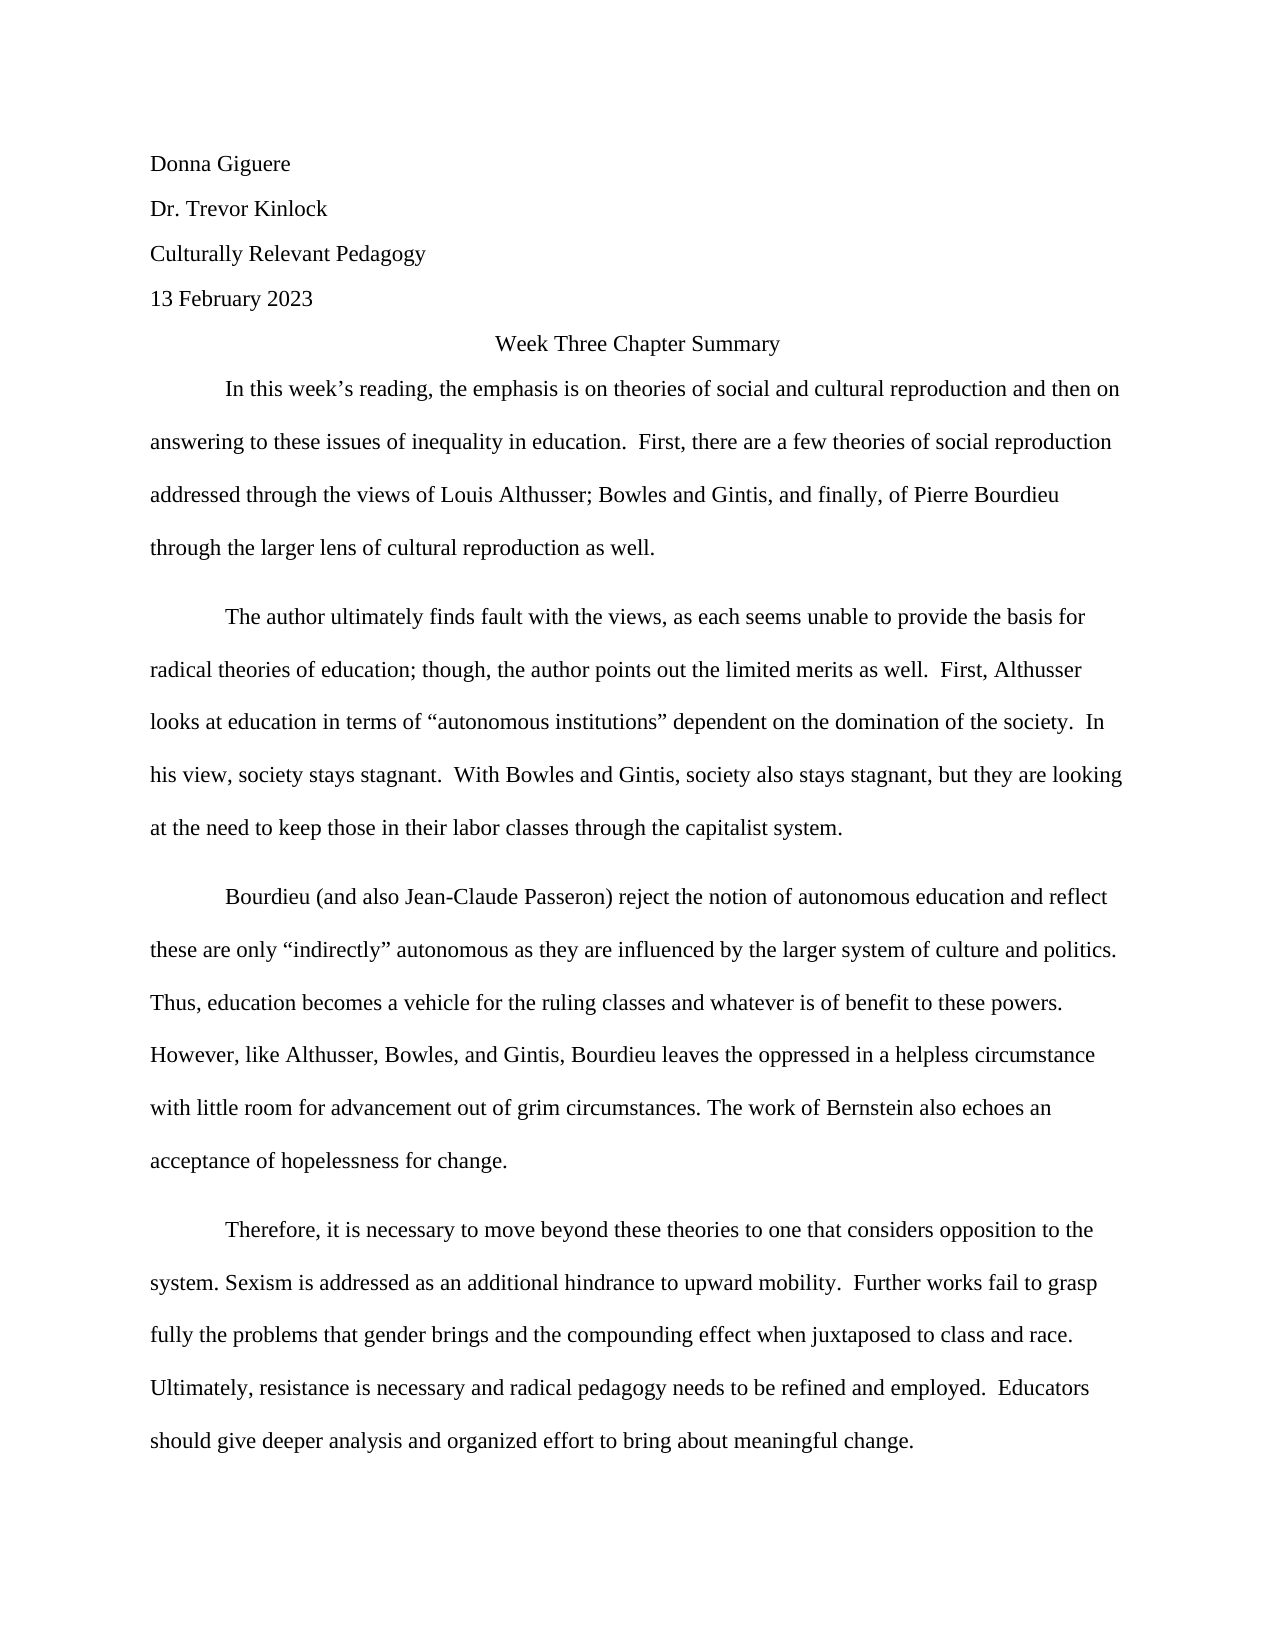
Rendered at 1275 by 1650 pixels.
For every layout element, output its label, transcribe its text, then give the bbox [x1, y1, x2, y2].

text Dr. Trevor Kinlock [150, 195, 1125, 221]
text The author ultimately finds fault with the views, as each seems unable to provide the basis for radical theories of education; though, the author points out the limited merits as well. First, Althusser looks at education in terms of “autonomous institutions” dependent on the domination of the society. In his view, society stays stagnant. With Bowles and Gintis, society also stays stagnant, but they are looking at the need to keep those in their labor classes through the capitalist system. [150, 603, 1125, 840]
text In this week’s reading, the emphasis is on theories of social and cultural reproduction and then on answering to these issues of inequality in education. First, there are a few theories of social reproduction addressed through the views of Louis Althusser; Bowles and Gintis, and finally, of Pierre Bourdieu through the larger lens of cultural reproduction as well. [150, 376, 1125, 560]
text Bourdieu (and also Jean-Claude Passeron) reject the notion of autonomous education and reflect these are only “indirectly” autonomous as they are influenced by the larger system of culture and politics. Thus, education becomes a vehicle for the ruling classes and whatever is of benefit to these powers. However, like Althusser, Bowles, and Gintis, Bourdieu leaves the oppressed in a helpless circumstance with little room for advancement out of grim circumstances. The work of Bernstein also echoes an acceptance of hopelessness for change. [150, 883, 1125, 1173]
text Culturally Relevant Pedagogy [150, 240, 1125, 267]
text Therefore, it is necessary to move beyond these theories to one that considers opposition to the system. Sexism is addressed as an additional hindrance to upward mobility. Further works fail to grasp fully the problems that gender brings and the compounding effect when juxtaposed to class and race. Ultimately, resistance is necessary and radical pedagogy needs to be refined and employed. Educators should give deeper analysis and organized effort to bring about meaningful change. [150, 1216, 1125, 1453]
text Week Three Chapter Summary [150, 330, 1125, 357]
text 13 February 2023 [150, 285, 1125, 312]
text Donna Giguere [150, 150, 1125, 176]
